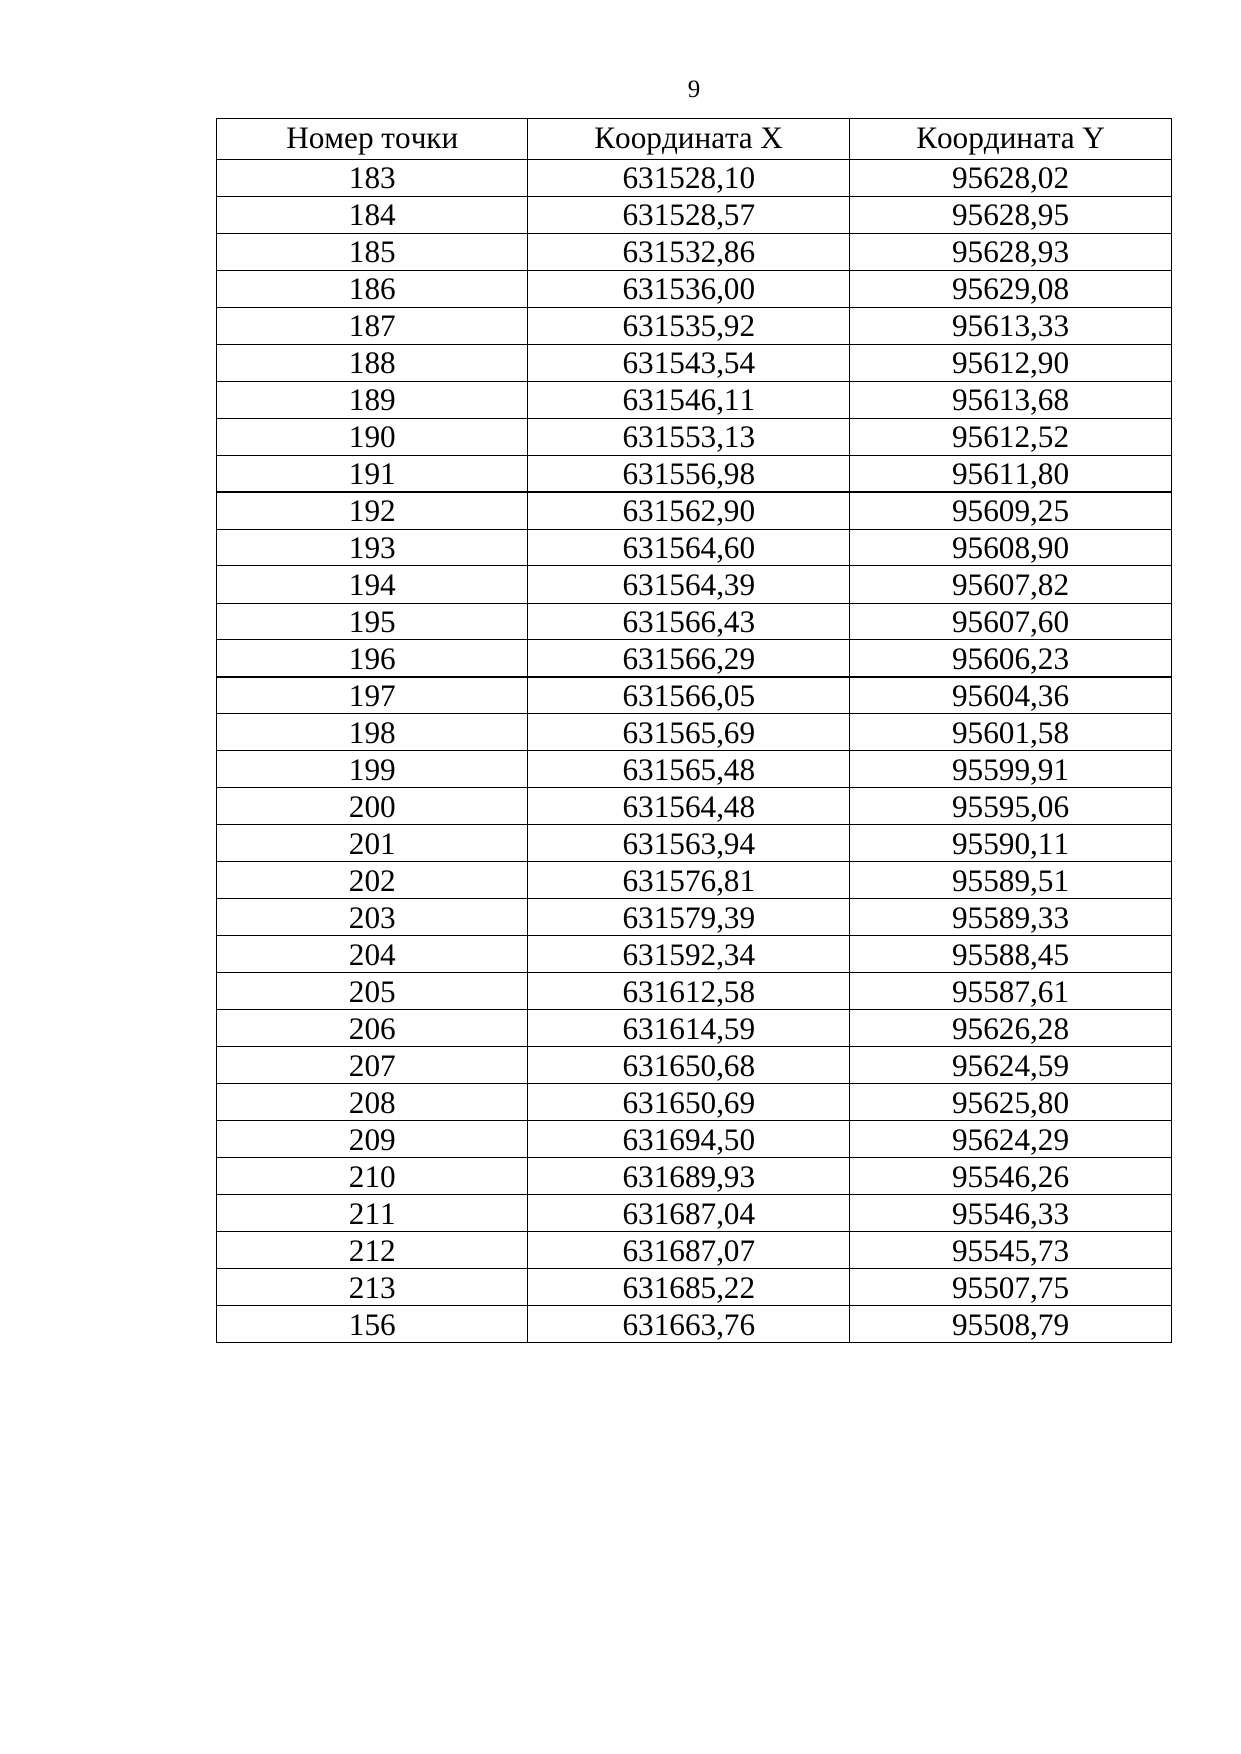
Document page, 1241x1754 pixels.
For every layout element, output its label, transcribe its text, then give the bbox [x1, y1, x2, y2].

table_cell 211 [217, 1195, 527, 1231]
table_cell 184 [217, 197, 527, 233]
table_cell 95590,11 [850, 825, 1171, 861]
table_cell 95628,02 [850, 160, 1171, 196]
table_cell 193 [217, 530, 527, 565]
table_cell 631687,04 [528, 1195, 849, 1231]
table_cell 187 [217, 308, 527, 343]
table_cell 95611,80 [850, 456, 1171, 491]
table_cell 205 [217, 973, 527, 1009]
table_cell 631612,58 [528, 973, 849, 1009]
table_cell 631532,86 [528, 234, 849, 269]
table_cell 200 [217, 788, 527, 824]
table_cell 207 [217, 1047, 527, 1083]
table_cell 95609,25 [850, 493, 1171, 528]
table_cell 192 [217, 493, 527, 528]
table_cell 95595,06 [850, 788, 1171, 824]
table_cell 631685,22 [528, 1269, 849, 1305]
table_cell 95608,90 [850, 530, 1171, 565]
table_cell 189 [217, 382, 527, 417]
table_cell 631687,07 [528, 1232, 849, 1268]
table_cell 631535,92 [528, 308, 849, 343]
table_cell 631576,81 [528, 862, 849, 898]
table_cell 631543,54 [528, 345, 849, 381]
table_cell 210 [217, 1158, 527, 1194]
table_cell 95599,91 [850, 751, 1171, 787]
table_cell 203 [217, 899, 527, 935]
table_cell 95607,60 [850, 604, 1171, 639]
table_cell 188 [217, 345, 527, 381]
table_cell 631566,29 [528, 640, 849, 676]
table_cell 95628,95 [850, 197, 1171, 233]
table_cell 631650,69 [528, 1084, 849, 1120]
table_cell 631689,93 [528, 1158, 849, 1194]
table_cell 95607,82 [850, 566, 1171, 602]
table_cell 95589,33 [850, 899, 1171, 935]
table_cell 212 [217, 1232, 527, 1268]
table_cell 195 [217, 604, 527, 639]
table_cell 191 [217, 456, 527, 491]
table_header Номер точки [217, 119, 527, 159]
table_cell 631553,13 [528, 419, 849, 454]
table_cell 156 [217, 1306, 527, 1342]
table_cell 631528,57 [528, 197, 849, 233]
table_cell 185 [217, 234, 527, 269]
table_cell 631566,43 [528, 604, 849, 639]
table_cell 631562,90 [528, 493, 849, 528]
table_cell 95625,80 [850, 1084, 1171, 1120]
table_cell 95612,52 [850, 419, 1171, 454]
table_cell 95604,36 [850, 678, 1171, 713]
table_cell 631579,39 [528, 899, 849, 935]
table_cell 631565,48 [528, 751, 849, 787]
table_cell 95626,28 [850, 1010, 1171, 1046]
table_cell 183 [217, 160, 527, 196]
table_cell 95507,75 [850, 1269, 1171, 1305]
table_cell 631592,34 [528, 936, 849, 972]
table_cell 631528,10 [528, 160, 849, 196]
table_cell 95588,45 [850, 936, 1171, 972]
table_header Координата Y [850, 119, 1171, 159]
table_cell 95613,33 [850, 308, 1171, 343]
table_cell 631565,69 [528, 714, 849, 750]
table_cell 196 [217, 640, 527, 676]
table_cell 190 [217, 419, 527, 454]
table_cell 194 [217, 566, 527, 602]
table_cell 95624,59 [850, 1047, 1171, 1083]
table_cell 631563,94 [528, 825, 849, 861]
table_cell 206 [217, 1010, 527, 1046]
table_cell 198 [217, 714, 527, 750]
table_cell 202 [217, 862, 527, 898]
table_cell 186 [217, 271, 527, 307]
table_cell 95612,90 [850, 345, 1171, 381]
table_cell 95613,68 [850, 382, 1171, 417]
table_cell 631536,00 [528, 271, 849, 307]
table_cell 95589,51 [850, 862, 1171, 898]
table_cell 95546,26 [850, 1158, 1171, 1194]
table_cell 631564,60 [528, 530, 849, 565]
table_cell 204 [217, 936, 527, 972]
table_cell 95546,33 [850, 1195, 1171, 1231]
table_cell 95629,08 [850, 271, 1171, 307]
table_cell 631546,11 [528, 382, 849, 417]
table_cell 95624,29 [850, 1121, 1171, 1157]
table_cell 95606,23 [850, 640, 1171, 676]
table_cell 95587,61 [850, 973, 1171, 1009]
table_cell 631663,76 [528, 1306, 849, 1342]
table_cell 199 [217, 751, 527, 787]
table_header Координата X [528, 119, 849, 159]
table_cell 631564,39 [528, 566, 849, 602]
table_cell 631650,68 [528, 1047, 849, 1083]
table_cell 631694,50 [528, 1121, 849, 1157]
table_cell 209 [217, 1121, 527, 1157]
table_cell 201 [217, 825, 527, 861]
table_cell 95508,79 [850, 1306, 1171, 1342]
table_cell 631566,05 [528, 678, 849, 713]
table_cell 631614,59 [528, 1010, 849, 1046]
table_cell 213 [217, 1269, 527, 1305]
table_cell 95628,93 [850, 234, 1171, 269]
table_cell 95601,58 [850, 714, 1171, 750]
table_cell 631556,98 [528, 456, 849, 491]
table_cell 197 [217, 678, 527, 713]
table_cell 631564,48 [528, 788, 849, 824]
table_cell 208 [217, 1084, 527, 1120]
table_cell 95545,73 [850, 1232, 1171, 1268]
